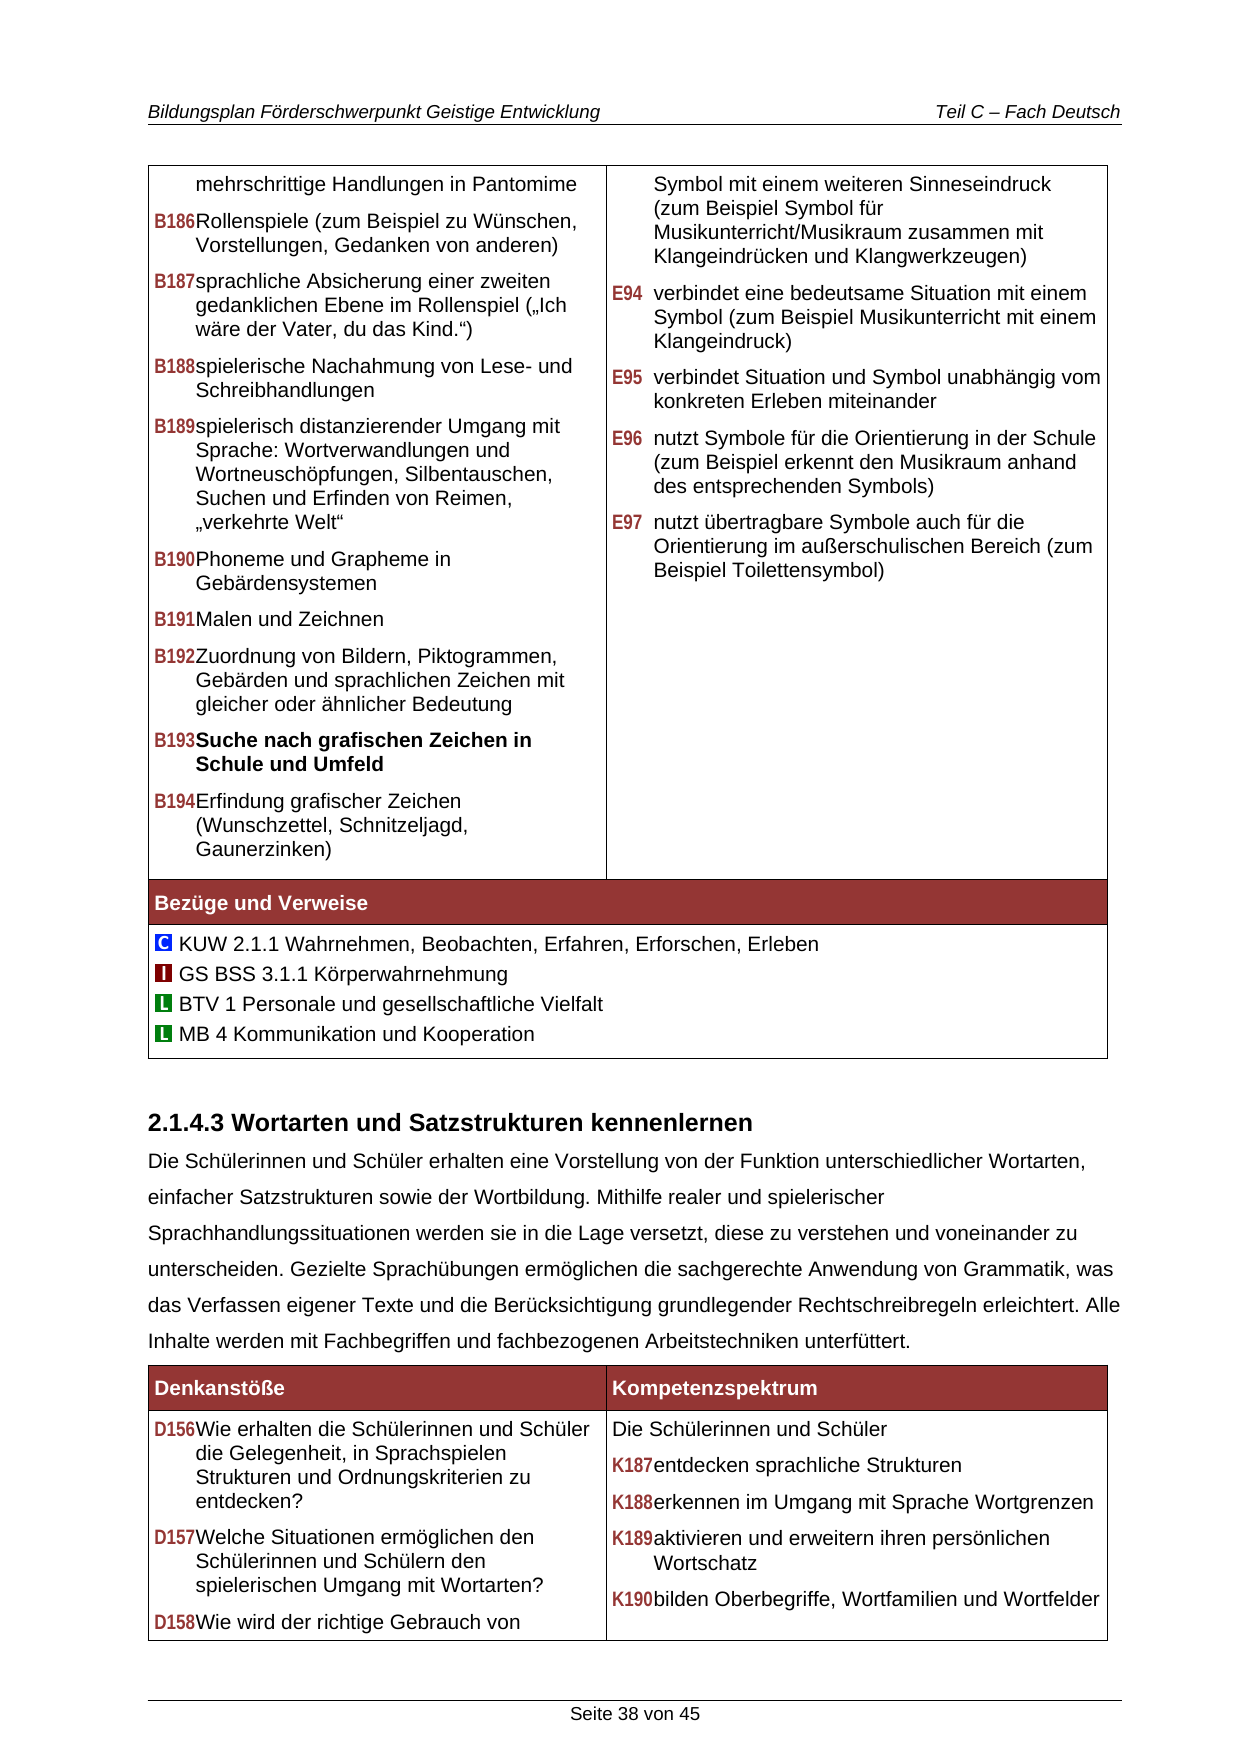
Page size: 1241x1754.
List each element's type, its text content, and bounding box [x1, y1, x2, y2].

table_cell Bezüge und Verweise [149, 880, 1107, 924]
picture [155, 1025, 172, 1042]
picture [155, 964, 172, 982]
table_header Kompetenzspektrum [607, 1366, 1107, 1410]
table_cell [607, 166, 1107, 879]
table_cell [149, 166, 606, 879]
picture [155, 934, 172, 951]
table_cell KUW 2.1.1 Wahrnehmen, Beobachten, Erfahren, Erforschen, Erleben GS BSS 3.1.1 Körperwahrnehmung BTV 1 Personale und gesellschaftliche Vielfalt MB 4 Kommunikation und Kooperation [149, 925, 1107, 1058]
picture [155, 994, 172, 1012]
text Wortarten und Satzstrukturen kennenlernen [148, 1108, 1122, 1136]
table_header Denkanstöße [149, 1366, 606, 1410]
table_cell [149, 1411, 606, 1639]
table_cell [607, 1411, 1107, 1639]
text Die Schülerinnen und Schüler erhalten eine Vorstellung von der Funktion unterschiedlicher Wortarten, einfacher Satzstrukturen sowie der Wortbildung. Mithilfe realer und spielerischer Sprachhandlungssituationen werden sie in die Lage versetzt, diese zu verstehen und voneinander zu unterscheiden. Gezielte Sprachübungen ermöglichen die sachgerechte Anwendung von Grammatik, was das Verfassen eigener Texte und die Berücksichtigung grundlegender Rechtschreibregeln erleichtert. Alle Inhalte werden mit Fachbegriffen und fachbezogenen Arbeitstechniken unterfüttert. [148, 1149, 1122, 1352]
